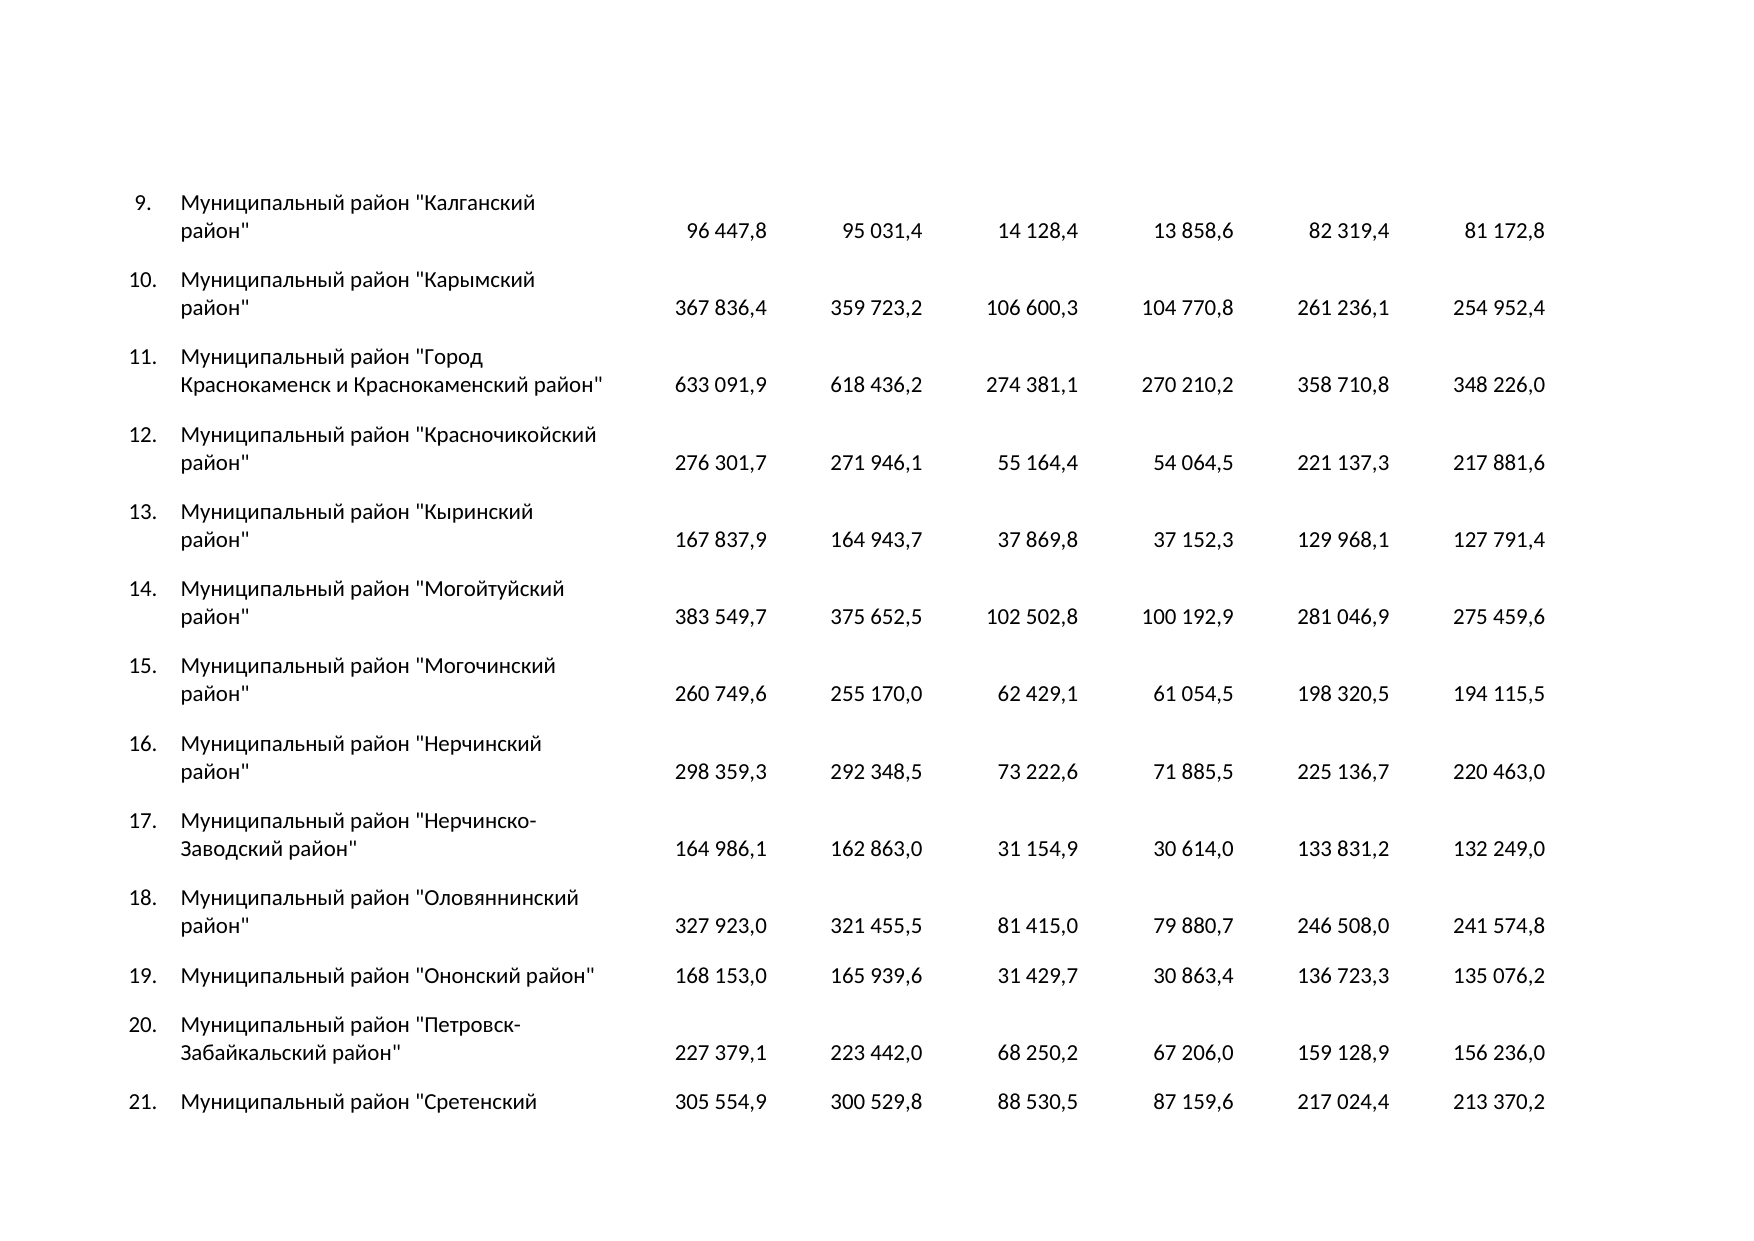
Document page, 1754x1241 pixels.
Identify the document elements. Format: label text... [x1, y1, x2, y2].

table_cell 14. [112, 564, 174, 641]
table_cell Муниципальный район "Калганский район" [174, 177, 611, 254]
table_cell 275 459,6 [1396, 564, 1551, 641]
table_cell 79 880,7 [1084, 873, 1240, 950]
table_cell 221 137,3 [1240, 409, 1396, 486]
table_cell 254 952,4 [1396, 255, 1551, 332]
table_cell 358 710,8 [1240, 332, 1396, 409]
table_cell 164 986,1 [611, 796, 773, 873]
table_cell 20. [112, 999, 174, 1077]
table_cell 213 370,2 [1396, 1077, 1551, 1126]
table_cell 168 153,0 [611, 950, 773, 999]
table_cell 21. [112, 1077, 174, 1126]
table_cell 359 723,2 [773, 255, 929, 332]
table_cell 156 236,0 [1396, 999, 1551, 1077]
table_cell 217 881,6 [1396, 409, 1551, 486]
table_cell 30 863,4 [1084, 950, 1240, 999]
table_cell 132 249,0 [1396, 796, 1551, 873]
table_cell 135 076,2 [1396, 950, 1551, 999]
table_cell 217 024,4 [1240, 1077, 1396, 1126]
table_cell Муниципальный район "Город Краснокаменск и Краснокаменский район" [174, 332, 611, 409]
table_cell 162 863,0 [773, 796, 929, 873]
table_cell 71 885,5 [1084, 718, 1240, 796]
table_cell 270 210,2 [1084, 332, 1240, 409]
table_cell 618 436,2 [773, 332, 929, 409]
table_cell 18. [112, 873, 174, 950]
table_cell 367 836,4 [611, 255, 773, 332]
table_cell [174, 1077, 611, 1126]
table_cell 14 128,4 [929, 177, 1084, 254]
table_cell 281 046,9 [1240, 564, 1396, 641]
table_cell 227 379,1 [611, 999, 773, 1077]
table_cell 220 463,0 [1396, 718, 1551, 796]
table_cell 255 170,0 [773, 641, 929, 718]
table_cell 276 301,7 [611, 409, 773, 486]
table_cell 298 359,3 [611, 718, 773, 796]
table_cell 271 946,1 [773, 409, 929, 486]
table_cell 15. [112, 641, 174, 718]
table_cell Муниципальный район "Нерчинско-Заводский район" [174, 796, 611, 873]
table_cell 633 091,9 [611, 332, 773, 409]
table_cell 300 529,8 [773, 1077, 929, 1126]
table_cell 194 115,5 [1396, 641, 1551, 718]
table_cell Муниципальный район "Могочинский район" [174, 641, 611, 718]
table_cell 292 348,5 [773, 718, 929, 796]
table_cell 13. [112, 486, 174, 564]
table_cell 327 923,0 [611, 873, 773, 950]
table_cell 55 164,4 [929, 409, 1084, 486]
table_cell 82 319,4 [1240, 177, 1396, 254]
table_cell 87 159,6 [1084, 1077, 1240, 1126]
table_cell 133 831,2 [1240, 796, 1396, 873]
table_cell 19. [112, 950, 174, 999]
table_cell 223 442,0 [773, 999, 929, 1077]
table_cell 321 455,5 [773, 873, 929, 950]
table_cell 106 600,3 [929, 255, 1084, 332]
table_cell 17. [112, 796, 174, 873]
table_cell 167 837,9 [611, 486, 773, 564]
table_cell 88 530,5 [929, 1077, 1084, 1126]
table_cell 11. [112, 332, 174, 409]
table_cell 73 222,6 [929, 718, 1084, 796]
table_cell 62 429,1 [929, 641, 1084, 718]
table_cell Муниципальный район "Оловяннинский район" [174, 873, 611, 950]
table_cell 198 320,5 [1240, 641, 1396, 718]
table_cell 61 054,5 [1084, 641, 1240, 718]
table_cell 68 250,2 [929, 999, 1084, 1077]
table_cell 159 128,9 [1240, 999, 1396, 1077]
table_cell 12. [112, 409, 174, 486]
table_cell Муниципальный район "Ононский район" [174, 950, 611, 999]
table_cell 31 154,9 [929, 796, 1084, 873]
table_cell 383 549,7 [611, 564, 773, 641]
table_cell 375 652,5 [773, 564, 929, 641]
table_cell 241 574,8 [1396, 873, 1551, 950]
table_cell 261 236,1 [1240, 255, 1396, 332]
table_cell 305 554,9 [611, 1077, 773, 1126]
table_cell 9. [112, 177, 174, 254]
table_cell Муниципальный район "Петровск-Забайкальский район" [174, 999, 611, 1077]
table_cell 348 226,0 [1396, 332, 1551, 409]
table_cell 127 791,4 [1396, 486, 1551, 564]
table_cell 96 447,8 [611, 177, 773, 254]
table_cell Муниципальный район "Красночикойский район" [174, 409, 611, 486]
table_cell Муниципальный район "Нерчинский район" [174, 718, 611, 796]
table_cell 37 152,3 [1084, 486, 1240, 564]
table_cell 67 206,0 [1084, 999, 1240, 1077]
table_cell 81 172,8 [1396, 177, 1551, 254]
table_cell 37 869,8 [929, 486, 1084, 564]
table_cell 104 770,8 [1084, 255, 1240, 332]
table_cell 100 192,9 [1084, 564, 1240, 641]
table_cell 81 415,0 [929, 873, 1084, 950]
table_cell Муниципальный район "Могойтуйский район" [174, 564, 611, 641]
table_cell 30 614,0 [1084, 796, 1240, 873]
table_cell Муниципальный район "Карымский район" [174, 255, 611, 332]
table_cell 13 858,6 [1084, 177, 1240, 254]
table_cell 246 508,0 [1240, 873, 1396, 950]
table_cell 95 031,4 [773, 177, 929, 254]
table_cell 165 939,6 [773, 950, 929, 999]
table_cell 274 381,1 [929, 332, 1084, 409]
table_cell 54 064,5 [1084, 409, 1240, 486]
table_cell Муниципальный район "Кыринский район" [174, 486, 611, 564]
table_cell 102 502,8 [929, 564, 1084, 641]
table_cell 31 429,7 [929, 950, 1084, 999]
table_cell 225 136,7 [1240, 718, 1396, 796]
table_cell 136 723,3 [1240, 950, 1396, 999]
table_cell 260 749,6 [611, 641, 773, 718]
table_cell 164 943,7 [773, 486, 929, 564]
table_cell 10. [112, 255, 174, 332]
table_cell 129 968,1 [1240, 486, 1396, 564]
table_cell 16. [112, 718, 174, 796]
